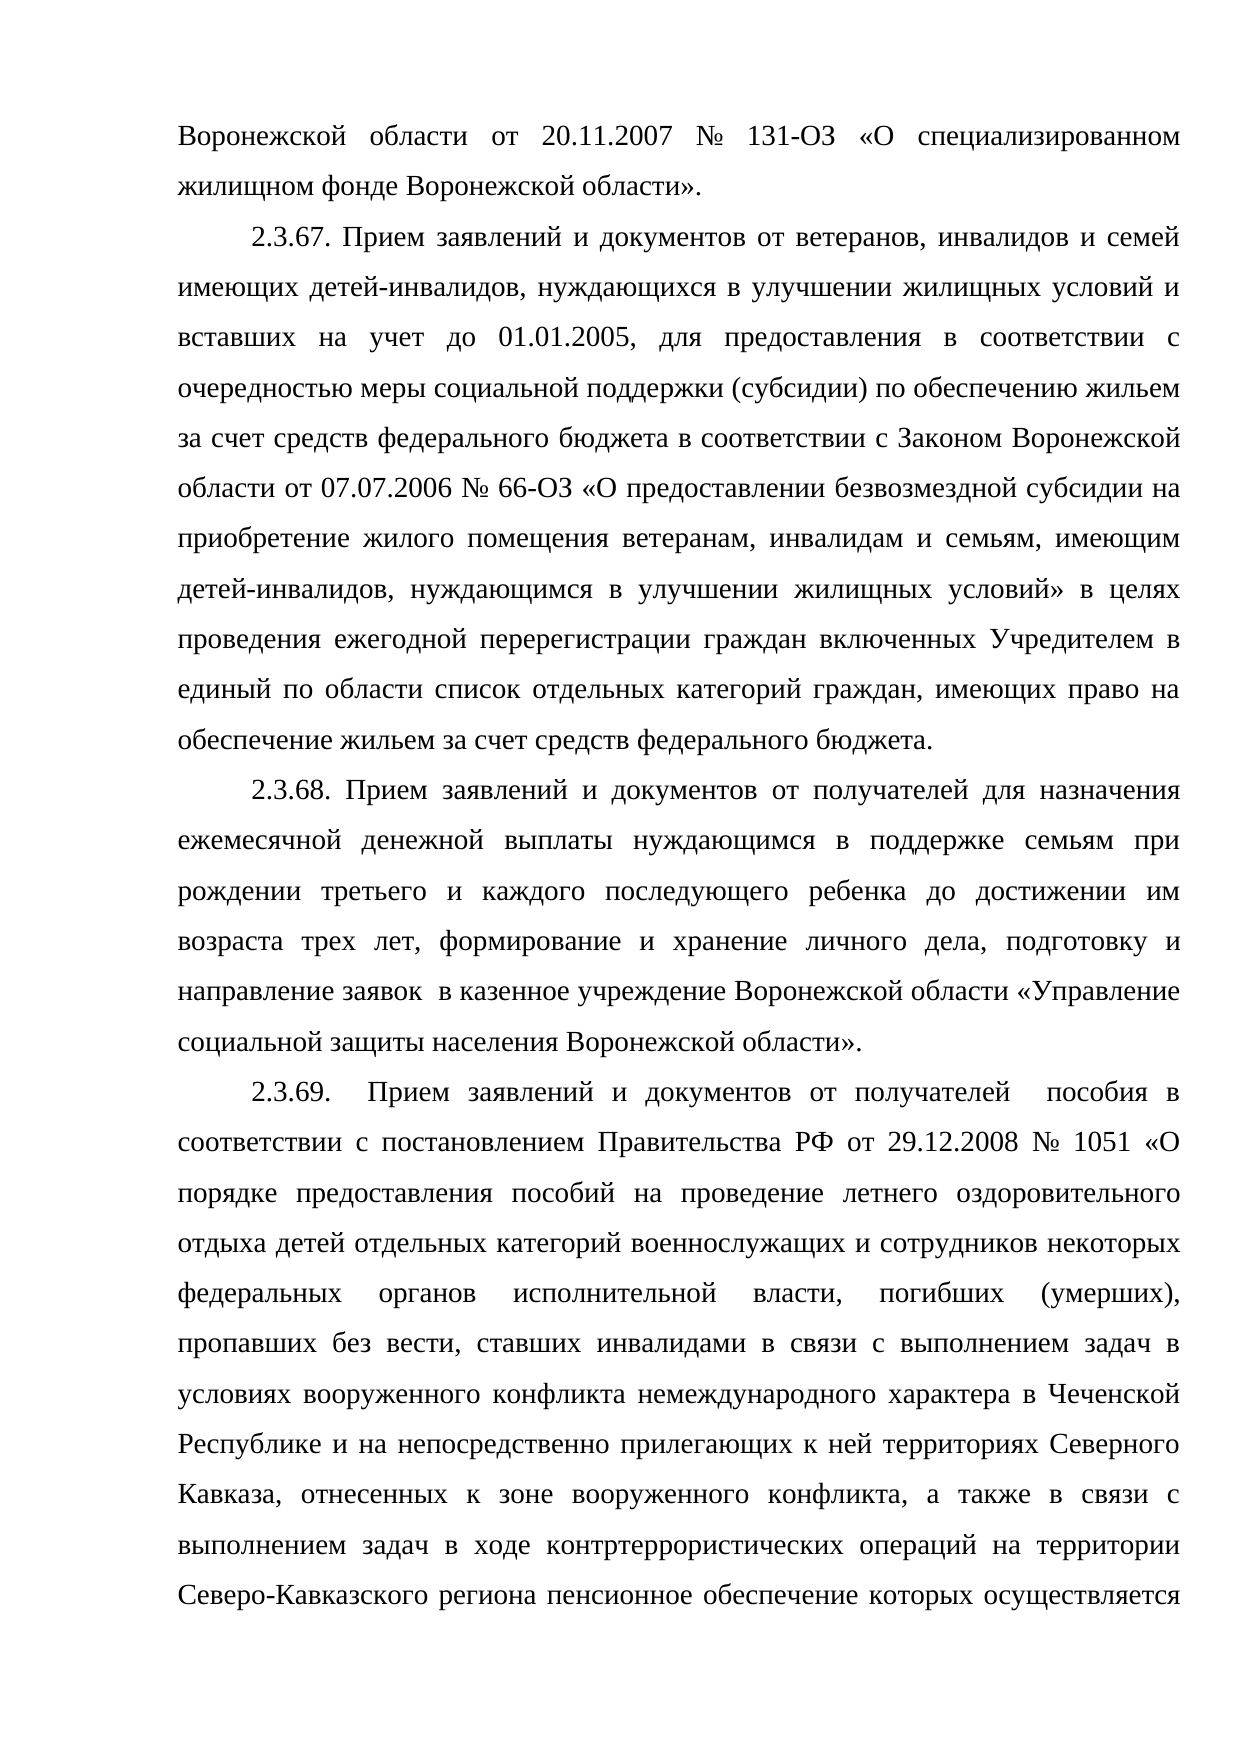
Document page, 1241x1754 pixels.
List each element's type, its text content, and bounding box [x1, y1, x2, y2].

text 2.3.67. Прием заявлений и документов от ветеранов, инвалидов и семей имеющих детей-инвалидов, нуждающихся в улучшении жилищных условий и вставших на учет до 01.01.2005, для предоставления в соответствии с очередностью меры социальной поддержки (субсидии) по обеспечению жильем за счет средств федерального бюджета в соответствии с Законом Воронежской области от 07.07.2006 № 66-ОЗ «О предоставлении безвозмездной субсидии на приобретение жилого помещения ветеранам, инвалидам и семьям, имеющим детей-инвалидов, нуждающимся в улучшении жилищных условий» в целях проведения ежегодной перерегистрации граждан включенных Учредителем в единый по области список отдельных категорий граждан, имеющих право на обеспечение жильем за счет средств федерального бюджета. [177, 219, 1181, 755]
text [177, 118, 1181, 202]
text 2.3.68. Прием заявлений и документов от получателей для назначения ежемесячной денежной выплаты нуждающимся в поддержке семьям при рождении третьего и каждого последующего ребенка до достижении им возраста трех лет, формирование и хранение личного дела, подготовку и направление заявок в казенное учреждение Воронежской области «Управление социальной защиты населения Воронежской области». [177, 772, 1181, 1057]
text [177, 1074, 1181, 1611]
